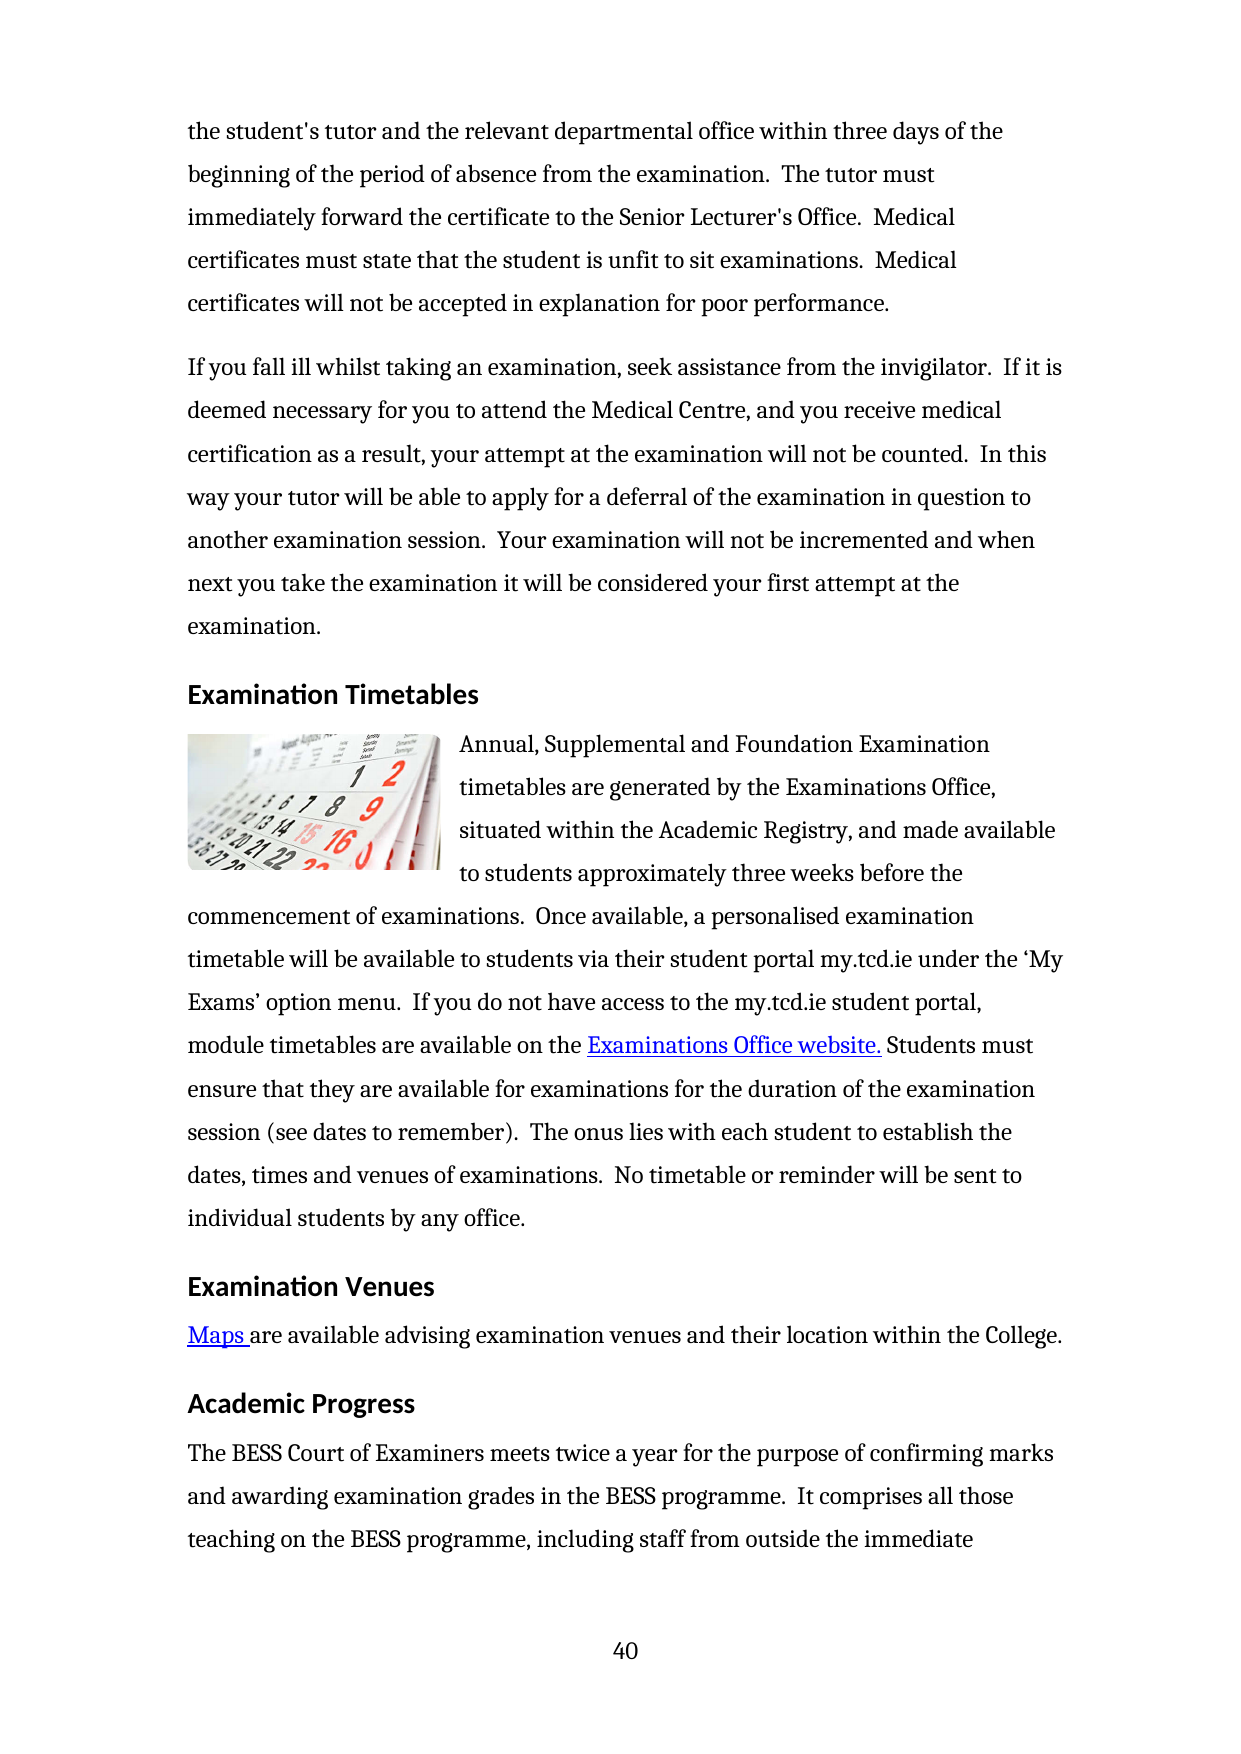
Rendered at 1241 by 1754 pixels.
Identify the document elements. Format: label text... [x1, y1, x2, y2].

text Maps are available advising examination venues and their location within the College. [187, 1321, 1064, 1350]
text If you fall ill whilst taking an examination, seek assistance from the invigilator. If it is deemed necessary for you to attend the Medical Centre, and you receive medical certification as a result, your attempt at the examination will not be counted. In this way your tutor will be able to apply for a deferral of the examination in question to another examination session. Your examination will not be incremented and when next you take the examination it will be considered your first attempt at the examination. [187, 353, 1064, 641]
subtitle Academic Progress [187, 1385, 1064, 1421]
picture [187, 734, 440, 869]
subtitle Examination Venues [187, 1268, 1064, 1303]
text Annual, Supplemental and Foundation Examination timetables are generated by the Examinations Office, situated within the Academic Registry, and made available to students approximately three weeks before the commencement of examinations. Once available, a personalised examination timetable will be available to students via their student portal my.tcd.ie under the ‘My Exams’ option menu. If you do not have access to the my.tcd.ie student portal, module timetables are available on the Examinations Office website. Students must ensure that they are available for examinations for the duration of the examination session (see dates to remember). The onus lies with each student to establish the dates, times and venues of examinations. No timetable or reminder will be sent to individual students by any office. [187, 729, 1064, 1233]
subtitle Examination Timetables [187, 676, 1064, 712]
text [187, 1439, 1064, 1554]
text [187, 117, 1064, 318]
